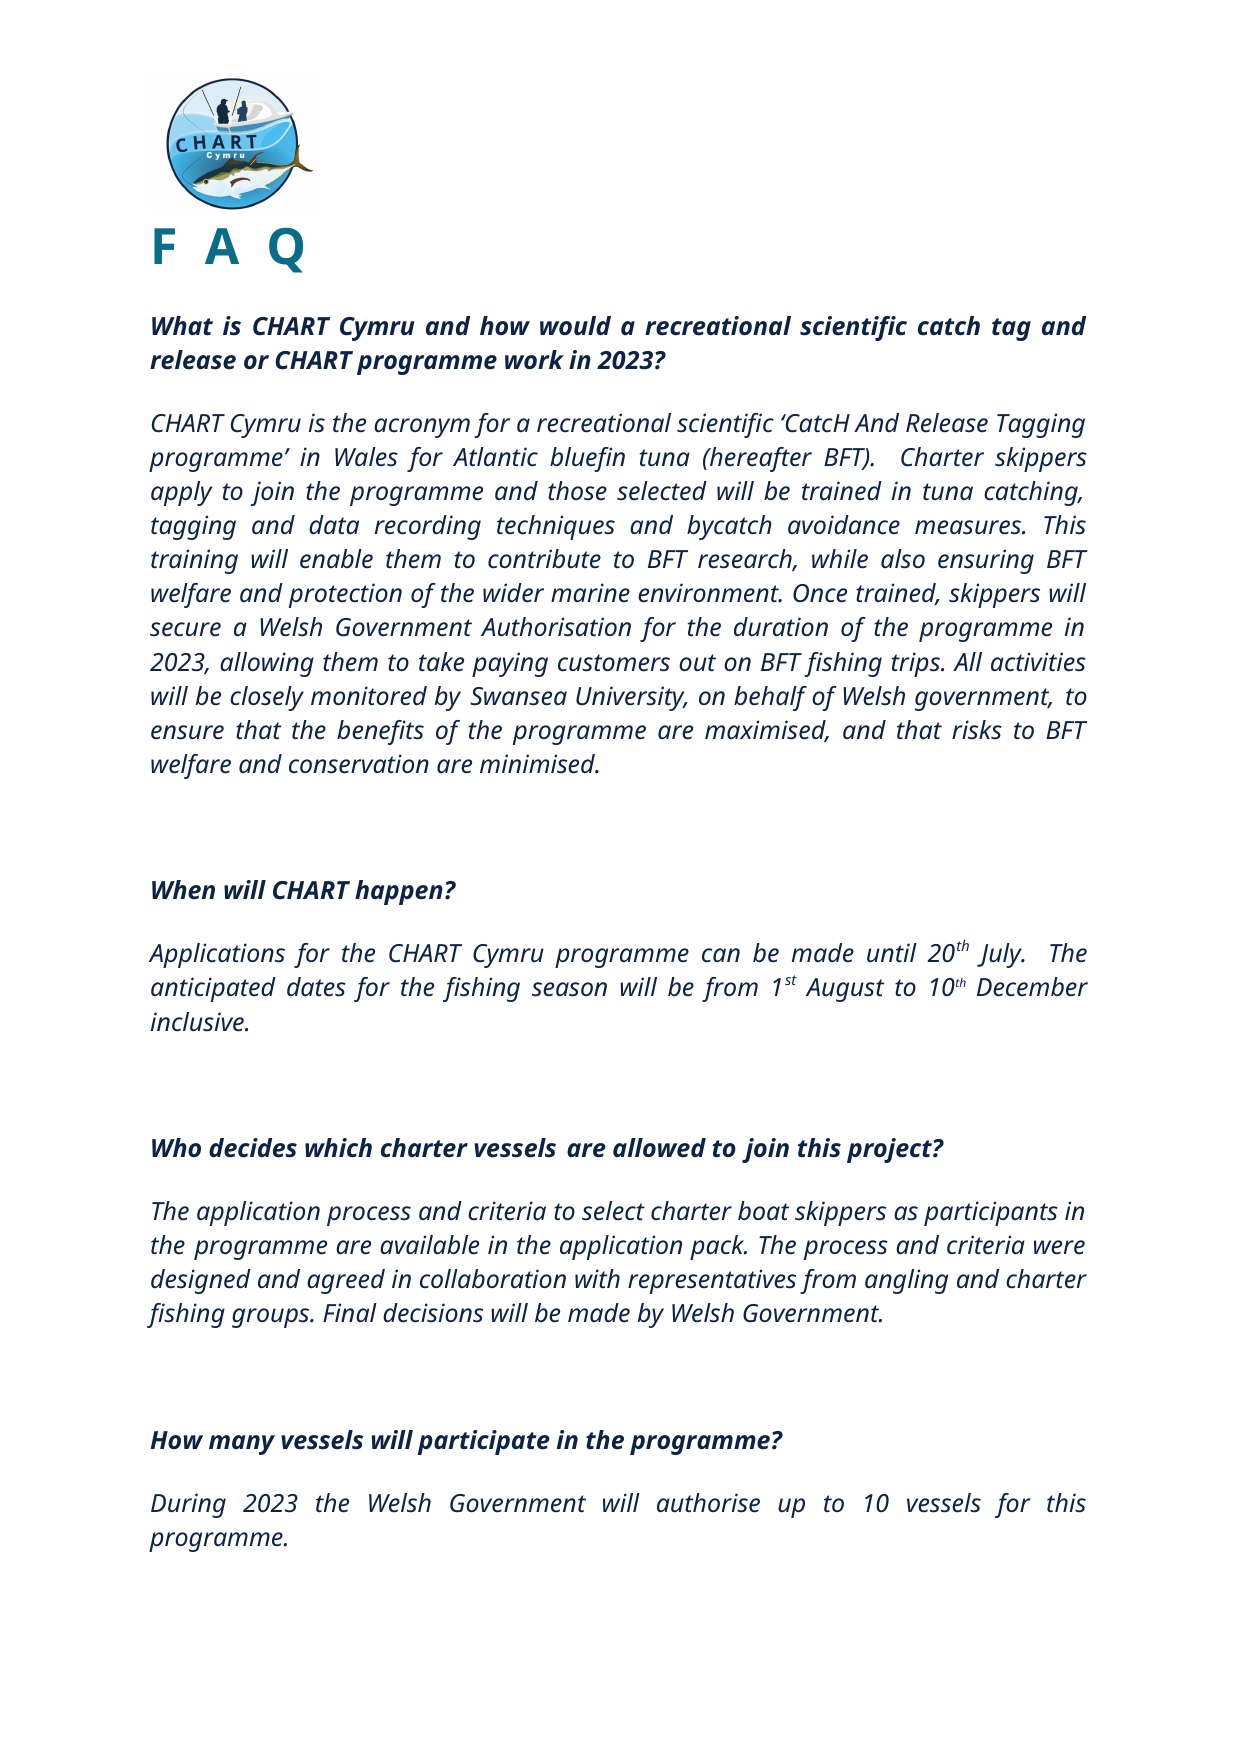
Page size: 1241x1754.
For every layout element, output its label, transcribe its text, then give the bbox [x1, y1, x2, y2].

text Applications for the CHART Cymru programme can be made until 20th July. The anticipated dates for the fishing season will be from 1st August to 10th December inclusive. [150, 936, 1090, 1038]
text When will CHART happen? [150, 873, 1090, 907]
text FAQ [150, 211, 1090, 279]
text What is CHART Cymru and how would a recreational scientific catch tag and release or CHART programme work in 2023? [150, 308, 1090, 377]
text During 2023 the Welsh Government will authorise up to 10 vessels for this programme. [150, 1486, 1090, 1554]
text The application process and criteria to select charter boat skippers as participants in the programme are available in the application pack. The process and criteria were designed and agreed in collaboration with representatives from angling and charter fishing groups. Final decisions will be made by Welsh Government. [150, 1194, 1090, 1330]
text Who decides which charter vessels are allowed to join this project? [150, 1131, 1090, 1165]
text How many vessels will participate in the programme? [150, 1422, 1090, 1457]
text CHART Cymru is the acronym for a recreational scientific ‘CatcH And Release Tagging programme’ in Wales for Atlantic bluefin tuna (hereafter BFT). Charter skippers apply to join the programme and those selected will be trained in tuna catching, tagging and data recording techniques and bycatch avoidance measures. This training will enable them to contribute to BFT research, while also ensuring BFT welfare and protection of the wider marine environment. Once trained, skippers will secure a Welsh Government Authorisation for the duration of the programme in 2023, allowing them to take paying customers out on BFT fishing trips. All activities will be closely monitored by Swansea University, on behalf of Welsh government, to ensure that the benefits of the programme are maximised, and that risks to BFT welfare and conservation are minimised. [150, 406, 1090, 780]
picture [150, 73, 316, 212]
